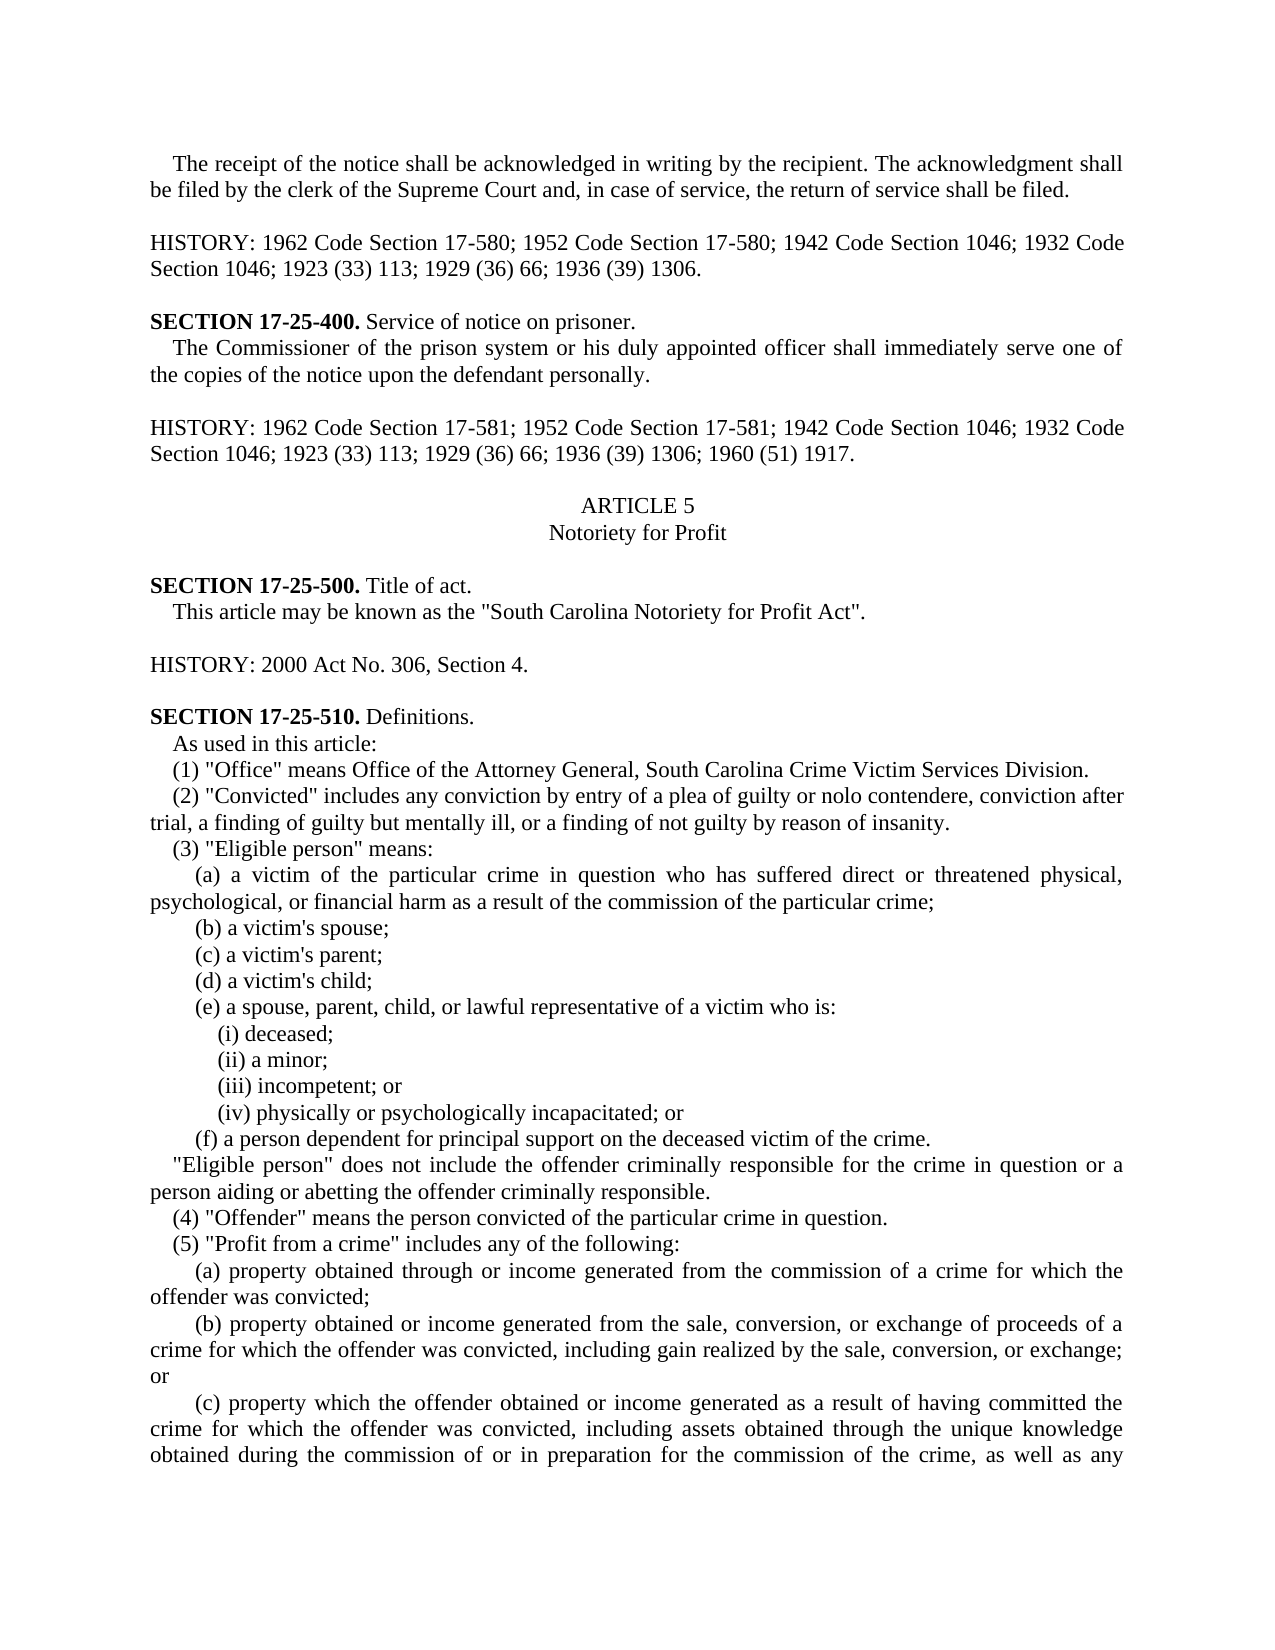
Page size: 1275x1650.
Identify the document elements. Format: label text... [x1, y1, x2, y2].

text (b) a victim's spouse; [150, 914, 1125, 941]
text (e) a spouse, parent, child, or lawful representative of a victim who is: [150, 993, 1125, 1020]
text (a) a victim of the particular crime in question who has suffered direct or threatened physical, psychological, or financial harm as a result of the commission of the particular crime; [150, 862, 1125, 914]
text (iii) incompetent; or [150, 1072, 1125, 1099]
text (b) property obtained or income generated from the sale, conversion, or exchange of proceeds of a crime for which the offender was convicted, including gain realized by the sale, conversion, or exchange; or [150, 1309, 1125, 1389]
text (iv) physically or psychologically incapacitated; or [150, 1099, 1125, 1125]
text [150, 1389, 1125, 1468]
text (2) "Convicted" includes any conviction by entry of a plea of guilty or nolo contendere, conviction after trial, a finding of guilty but mentally ill, or a finding of not guilty by reason of insanity. [150, 782, 1125, 835]
text (1) "Office" means Office of the Attorney General, South Carolina Crime Victim Services Division. [150, 756, 1125, 782]
text SECTION 17-25-510. Definitions. [150, 703, 1125, 730]
text (f) a person dependent for principal support on the deceased victim of the crime. [150, 1125, 1125, 1151]
text SECTION 17-25-400. Service of notice on prisoner. [150, 308, 1125, 334]
text The Commissioner of the prison system or his duly appointed officer shall immediately serve one of the copies of the notice upon the defendant personally. [150, 334, 1125, 387]
text (4) "Offender" means the person convicted of the particular crime in question. [150, 1204, 1125, 1231]
text Notoriety for Profit [150, 519, 1125, 545]
text This article may be known as the "South Carolina Notoriety for Profit Act". [150, 598, 1125, 624]
text HISTORY: 2000 Act No. 306, Section 4. [150, 651, 1125, 677]
text (5) "Profit from a crime" includes any of the following: [150, 1231, 1125, 1257]
text (a) property obtained through or income generated from the commission of a crime for which the offender was convicted; [150, 1257, 1125, 1309]
text As used in this article: [150, 730, 1125, 756]
text (c) a victim's parent; [150, 941, 1125, 967]
text SECTION 17-25-500. Title of act. [150, 572, 1125, 598]
text HISTORY: 1962 Code Section 17-581; 1952 Code Section 17-581; 1942 Code Section 1046; 1932 Code Section 1046; 1923 (33) 113; 1929 (36) 66; 1936 (39) 1306; 1960 (51) 1917. [150, 413, 1125, 466]
text (ii) a minor; [150, 1046, 1125, 1072]
text "Eligible person" does not include the offender criminally responsible for the crime in question or a person aiding or abetting the offender criminally responsible. [150, 1151, 1125, 1204]
text HISTORY: 1962 Code Section 17-580; 1952 Code Section 17-580; 1942 Code Section 1046; 1932 Code Section 1046; 1923 (33) 113; 1929 (36) 66; 1936 (39) 1306. [150, 229, 1125, 282]
text The receipt of the notice shall be acknowledged in writing by the recipient. The acknowledgment shall be filed by the clerk of the Supreme Court and, in case of service, the return of service shall be filed. [150, 150, 1125, 203]
text ARTICLE 5 [150, 493, 1125, 519]
text (d) a victim's child; [150, 967, 1125, 993]
text (i) deceased; [150, 1020, 1125, 1046]
text (3) "Eligible person" means: [150, 835, 1125, 862]
